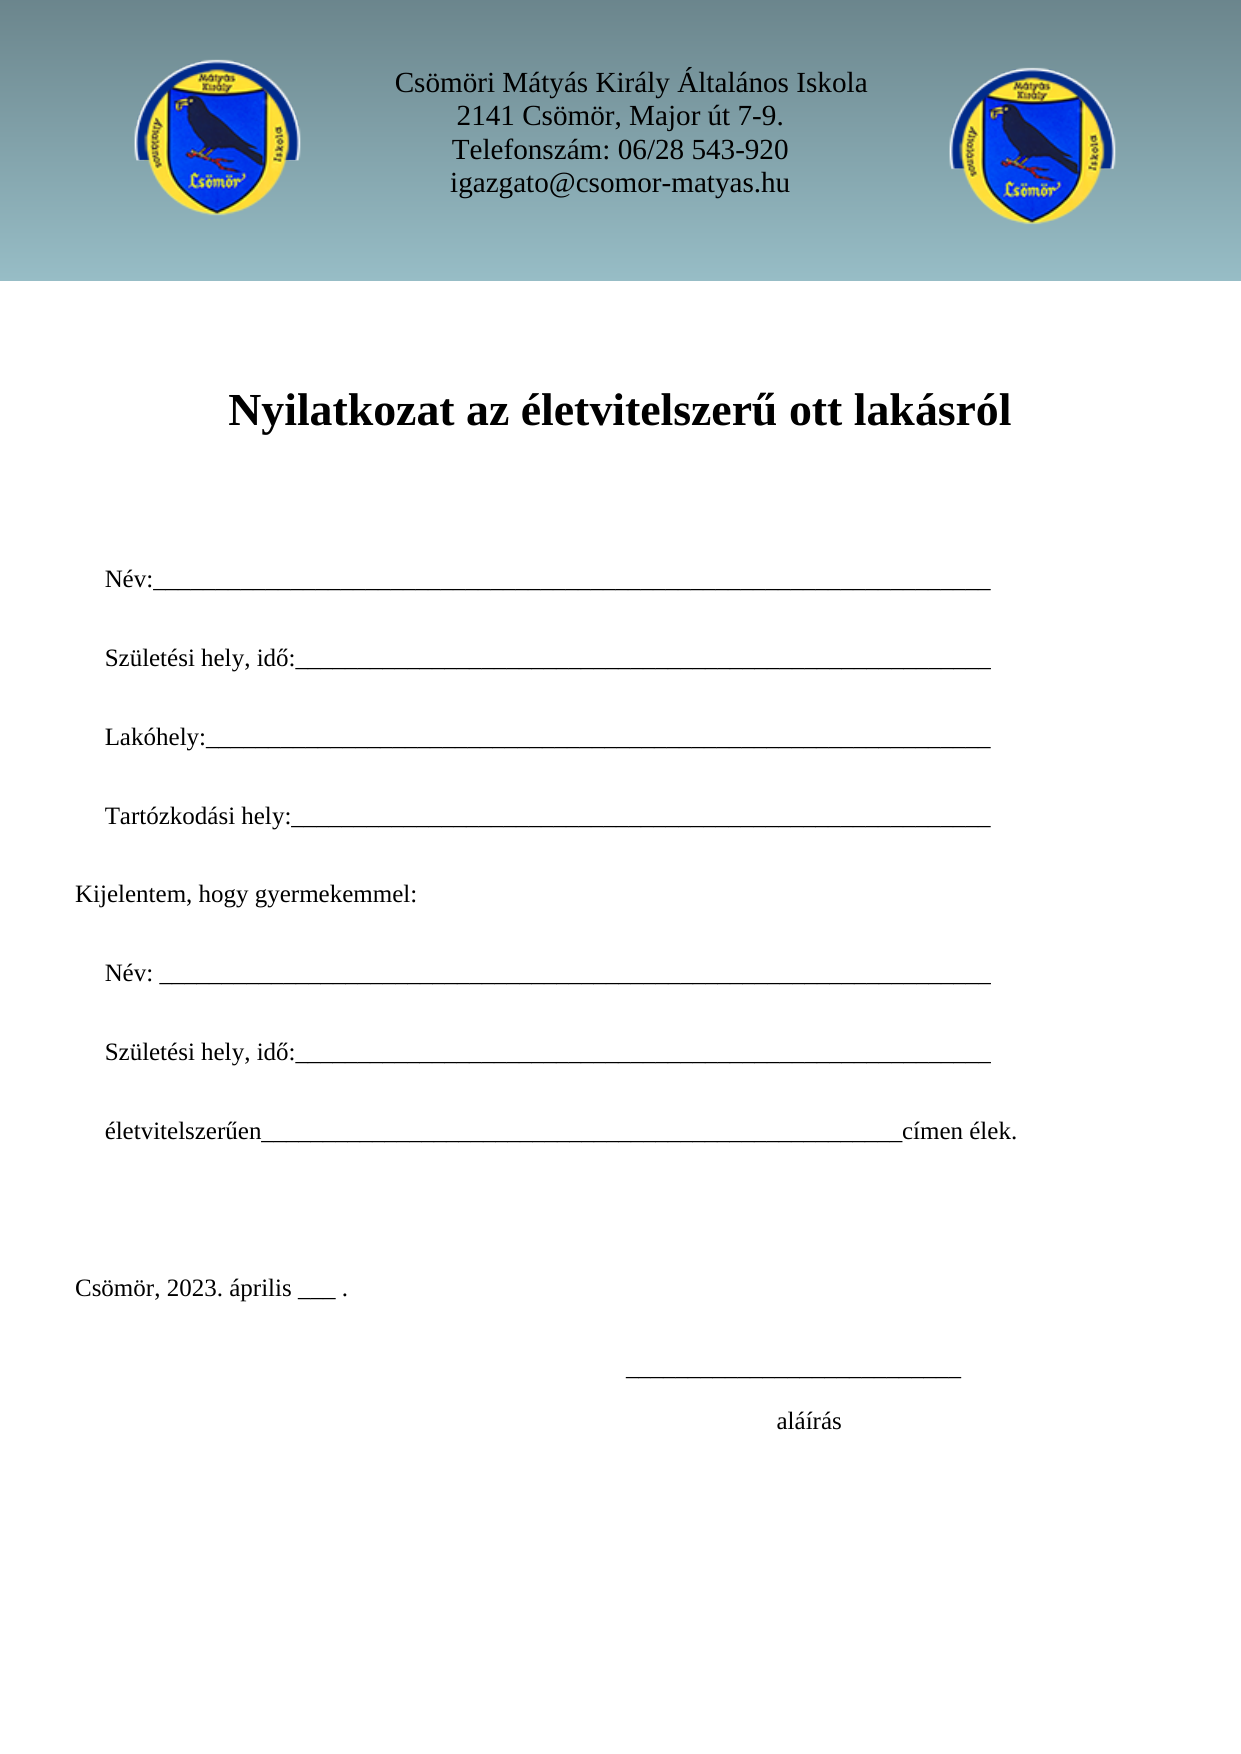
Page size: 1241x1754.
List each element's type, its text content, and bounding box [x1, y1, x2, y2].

text Születési hely, idő: [104, 1037, 1165, 1066]
text Tartózkodási hely: [104, 801, 1165, 829]
picture [131, 51, 307, 220]
text életvitelszerűen címen élek. [104, 1116, 1165, 1144]
picture [946, 60, 1122, 229]
text Név: [104, 958, 1165, 987]
text Lakóhely: [104, 722, 1165, 751]
text aláírás [75, 1406, 1165, 1434]
text Nyilatkozat az életvitelszerű ott lakásról [75, 383, 1165, 436]
text Születési hely, idő: [104, 643, 1165, 672]
text Kijelentem, hogy gyermekemmel: [75, 879, 1165, 908]
text Csömör, 2023. április ___ . [75, 1273, 1165, 1302]
text Név: [104, 564, 1165, 593]
